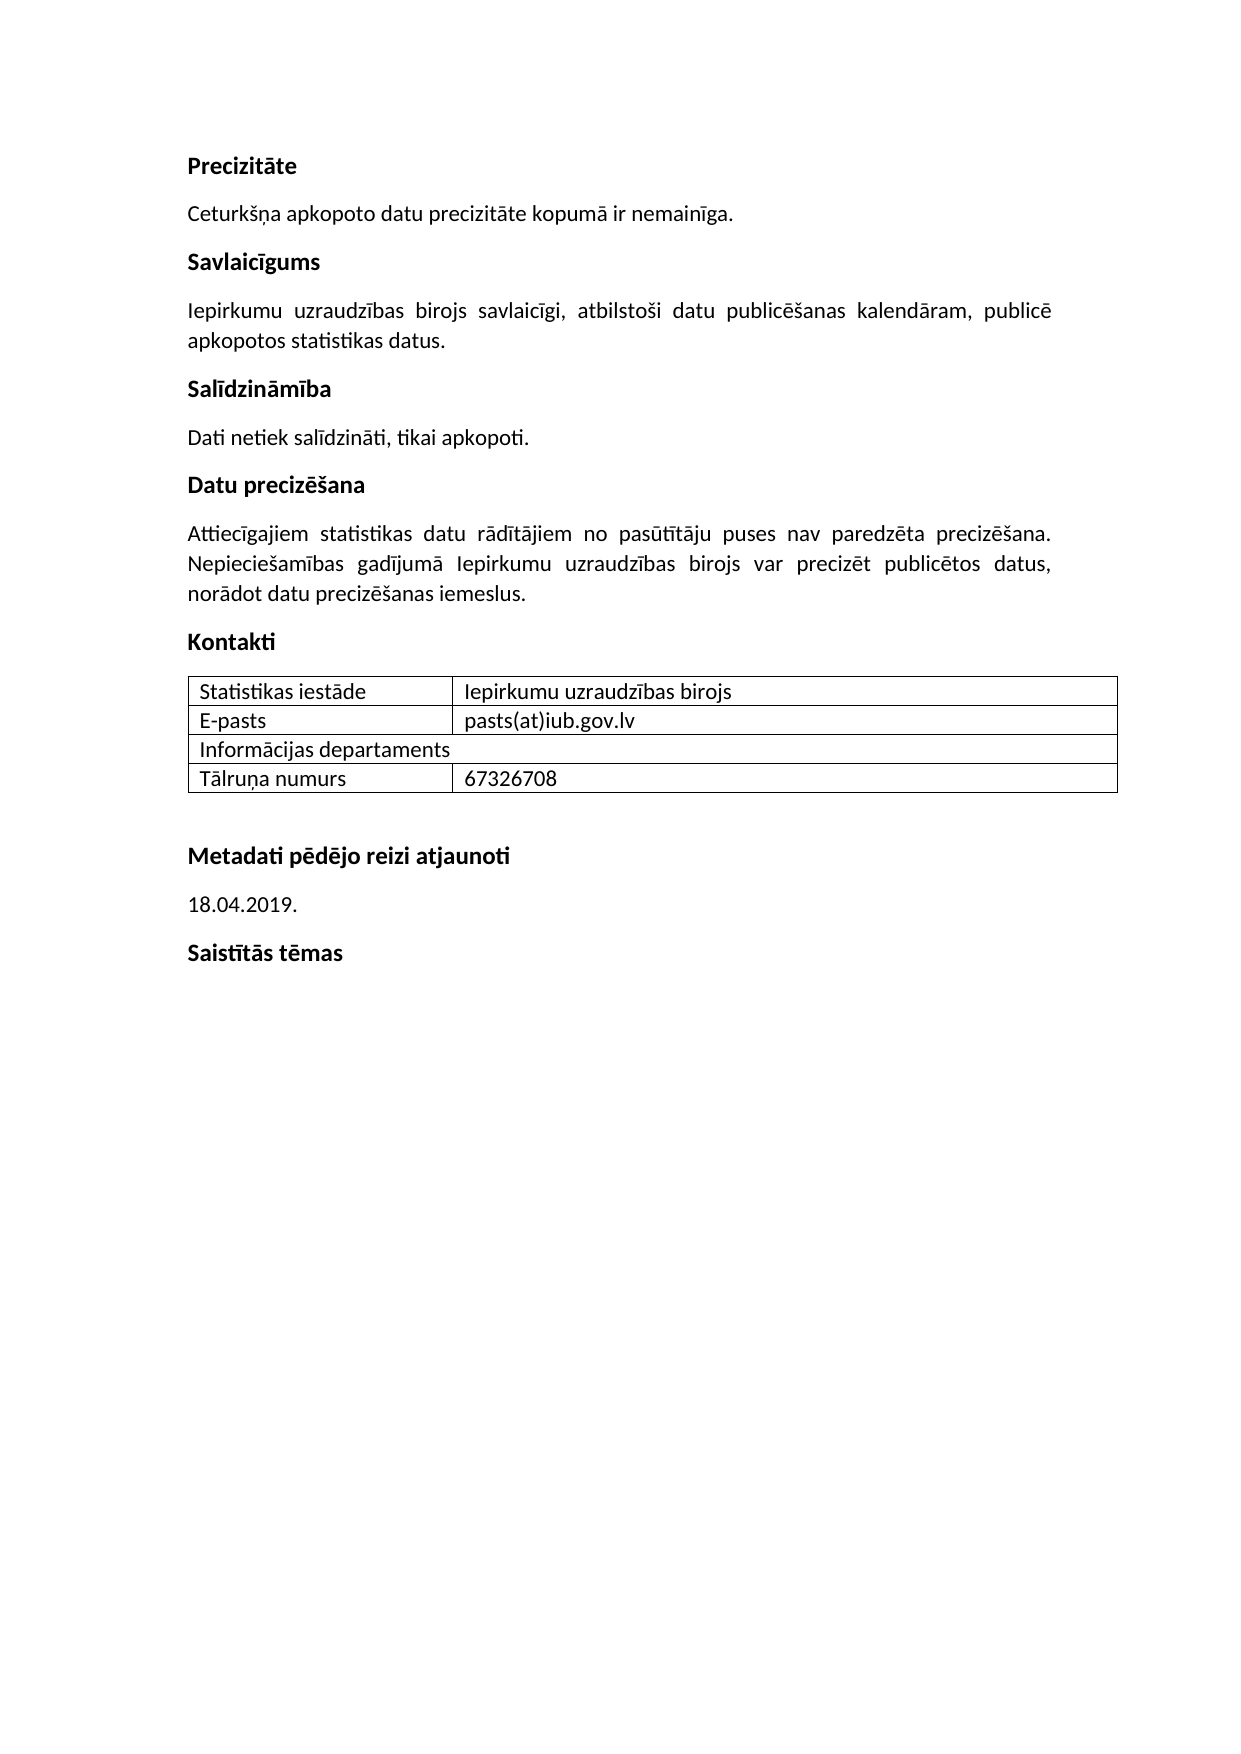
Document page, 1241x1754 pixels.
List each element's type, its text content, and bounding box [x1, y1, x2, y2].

table_cell 67326708 [453, 764, 1117, 792]
text Saistītās tēmas [187, 937, 1053, 967]
text Attiecīgajiem statistikas datu rādītājiem no pasūtītāju puses nav paredzēta precizēšana. Nepieciešamības gadījumā Iepirkumu uzraudzības birojs var precizēt publicētos datus, norādot datu precizēšanas iemeslus. [187, 519, 1053, 608]
text Iepirkumu uzraudzības birojs savlaicīgi, atbilstoši datu publicēšanas kalendāram, publicē apkopotos statistikas datus. [187, 296, 1053, 354]
table_cell Informācijas departaments [189, 735, 1117, 763]
table_cell E-pasts [189, 706, 452, 734]
text Savlaicīgums [187, 246, 1053, 277]
table_header Iepirkumu uzraudzības birojs [453, 677, 1117, 705]
text 18.04.2019. [187, 890, 1053, 918]
text Ceturkšņa apkopoto datu precizitāte kopumā ir nemainīga. [187, 199, 1053, 228]
text Datu precizēšana [187, 469, 1053, 500]
text Metadati pēdējo reizi atjaunoti [187, 840, 1053, 871]
text Salīdzināmība [187, 373, 1053, 404]
text Dati netiek salīdzināti, tikai apkopoti. [187, 423, 1053, 451]
table_header Statistikas iestāde [189, 677, 452, 705]
text Kontakti [187, 626, 1053, 657]
text Precizitāte [187, 150, 1053, 181]
table_cell Tālruņa numurs [189, 764, 452, 792]
table_cell pasts(at)iub.gov.lv [453, 706, 1117, 734]
